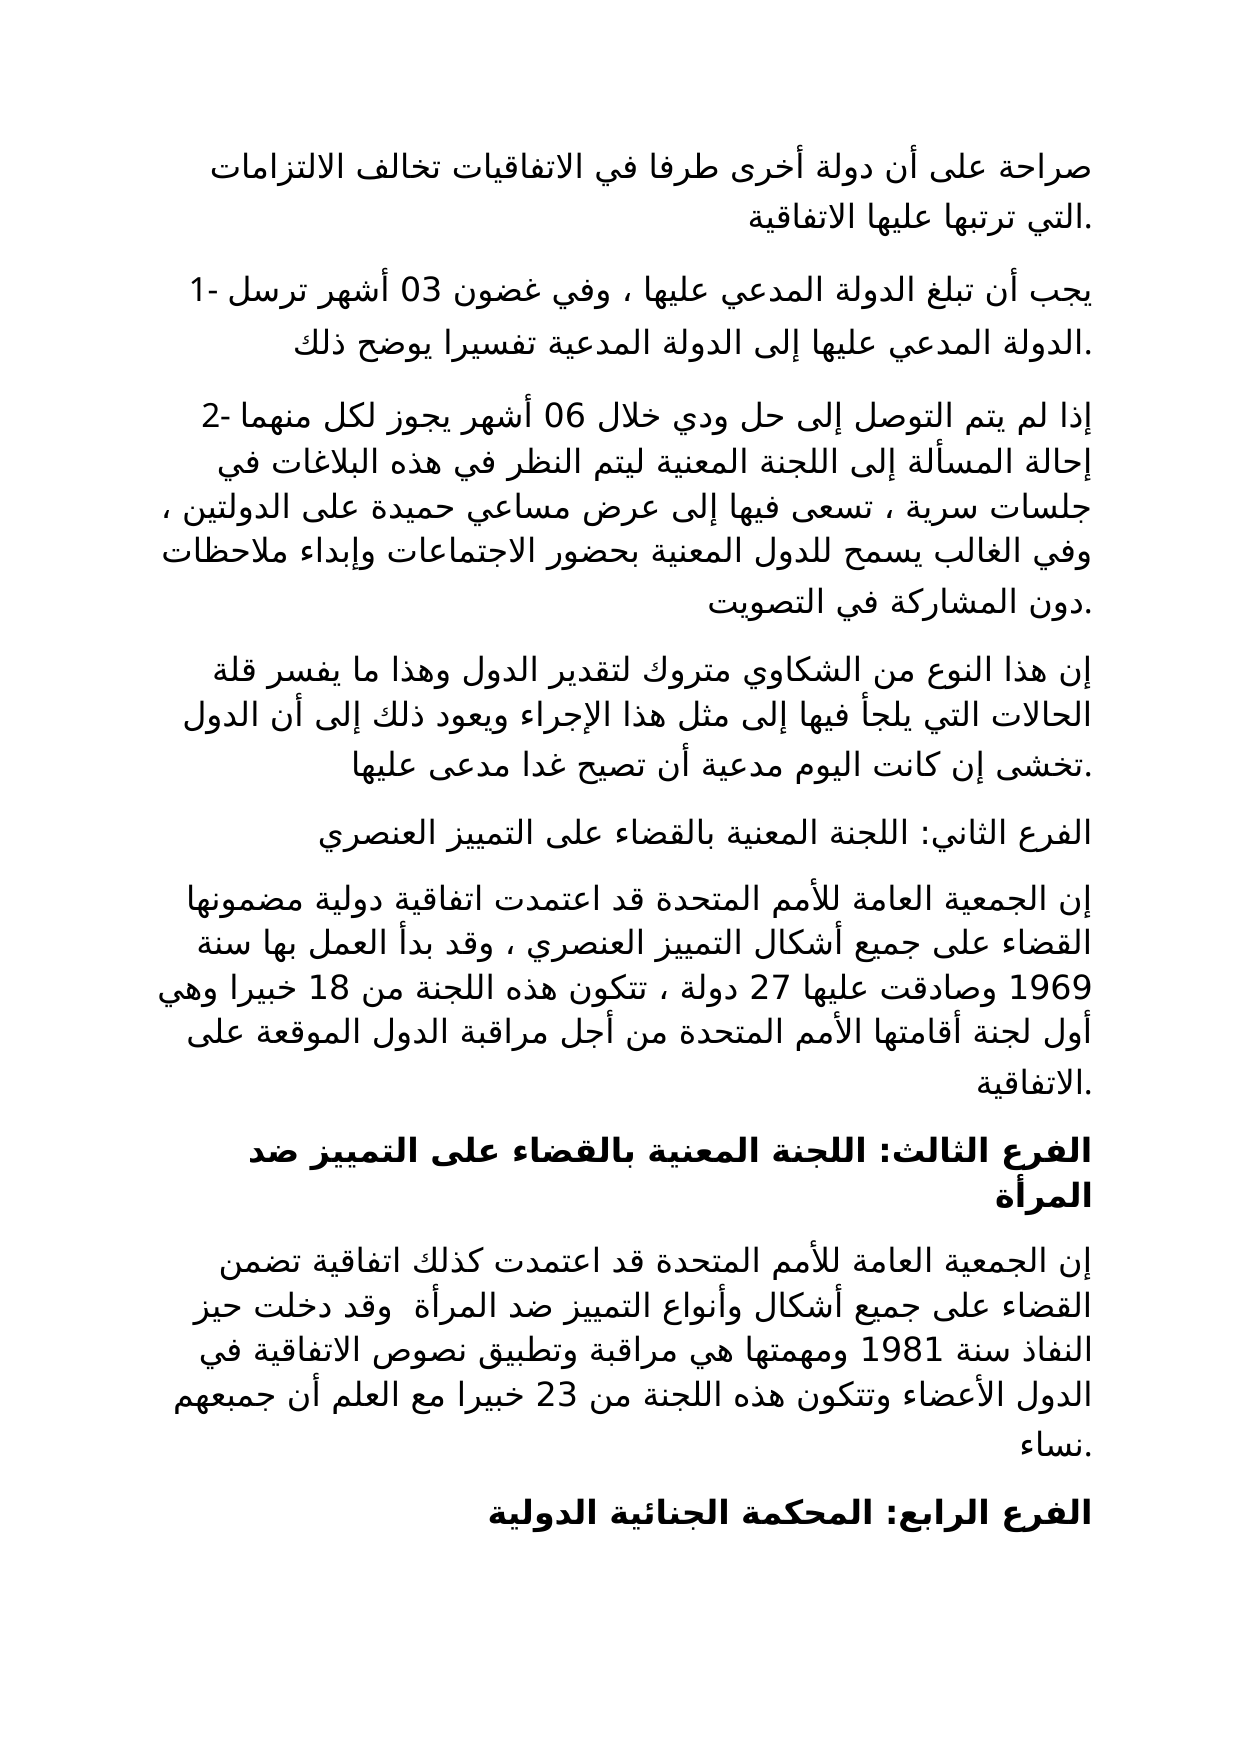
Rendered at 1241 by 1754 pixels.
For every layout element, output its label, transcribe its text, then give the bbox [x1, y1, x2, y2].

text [148, 148, 1093, 239]
text 2- إذا لم يتم التوصل إلى حل ودي خلال 06 أشهر يجوز لكل منهما إحالة المسألة إلى اللجنة المعنية ليتم النظر في هذه البلاغات في جلسات سرية ، تسعى فيها إلى عرض مساعي حميدة على الدولتين ، وفي الغالب يسمح للدول المعنية بحضور الاجتماعات وإبداء ملاحظات دون المشاركة في التصويت. [148, 391, 1093, 623]
text الفرع الرابع: المحكمة الجنائية الدولية [148, 1494, 1093, 1533]
text إن هذا النوع من الشكاوي متروك لتقدير الدول وهذا ما يفسر قلة الحالات التي يلجأ فيها إلى مثل هذا الإجراء ويعود ذلك إلى أن الدول تخشى إن كانت اليوم مدعية أن تصيح غدا مدعى عليها. [148, 650, 1093, 786]
text الفرع الثاني: اللجنة المعنية بالقضاء على التمييز العنصري [148, 814, 1093, 852]
text إن الجمعية العامة للأمم المتحدة قد اعتمدت اتفاقية دولية مضمونها القضاء على جميع أشكال التمييز العنصري ، وقد بدأ العمل بها سنة 1969 وصادقت عليها 27 دولة ، تتكون هذه اللجنة من 18 خبيرا وهي أول لجنة أقامتها الأمم المتحدة من أجل مراقبة الدول الموقعة على الاتفاقية. [148, 879, 1093, 1104]
text إن الجمعية العامة للأمم المتحدة قد اعتمدت كذلك اتفاقية تضمن القضاء على جميع أشكال وأنواع التمييز ضد المرأة وقد دخلت حيز النفاذ سنة 1981 ومهمتها هي مراقبة وتطبيق نصوص الاتفاقية في الدول الأعضاء وتتكون هذه اللجنة من 23 خبيرا مع العلم أن جمبعهم نساء. [148, 1241, 1093, 1466]
text الفرع الثالث: اللجنة المعنية بالقضاء على التمييز ضد المرأة [148, 1131, 1093, 1215]
text 1- يجب أن تبلغ الدولة المدعي عليها ، وفي غضون 03 أشهر ترسل الدولة المدعي عليها إلى الدولة المدعية تفسيرا يوضح ذلك. [148, 266, 1093, 364]
